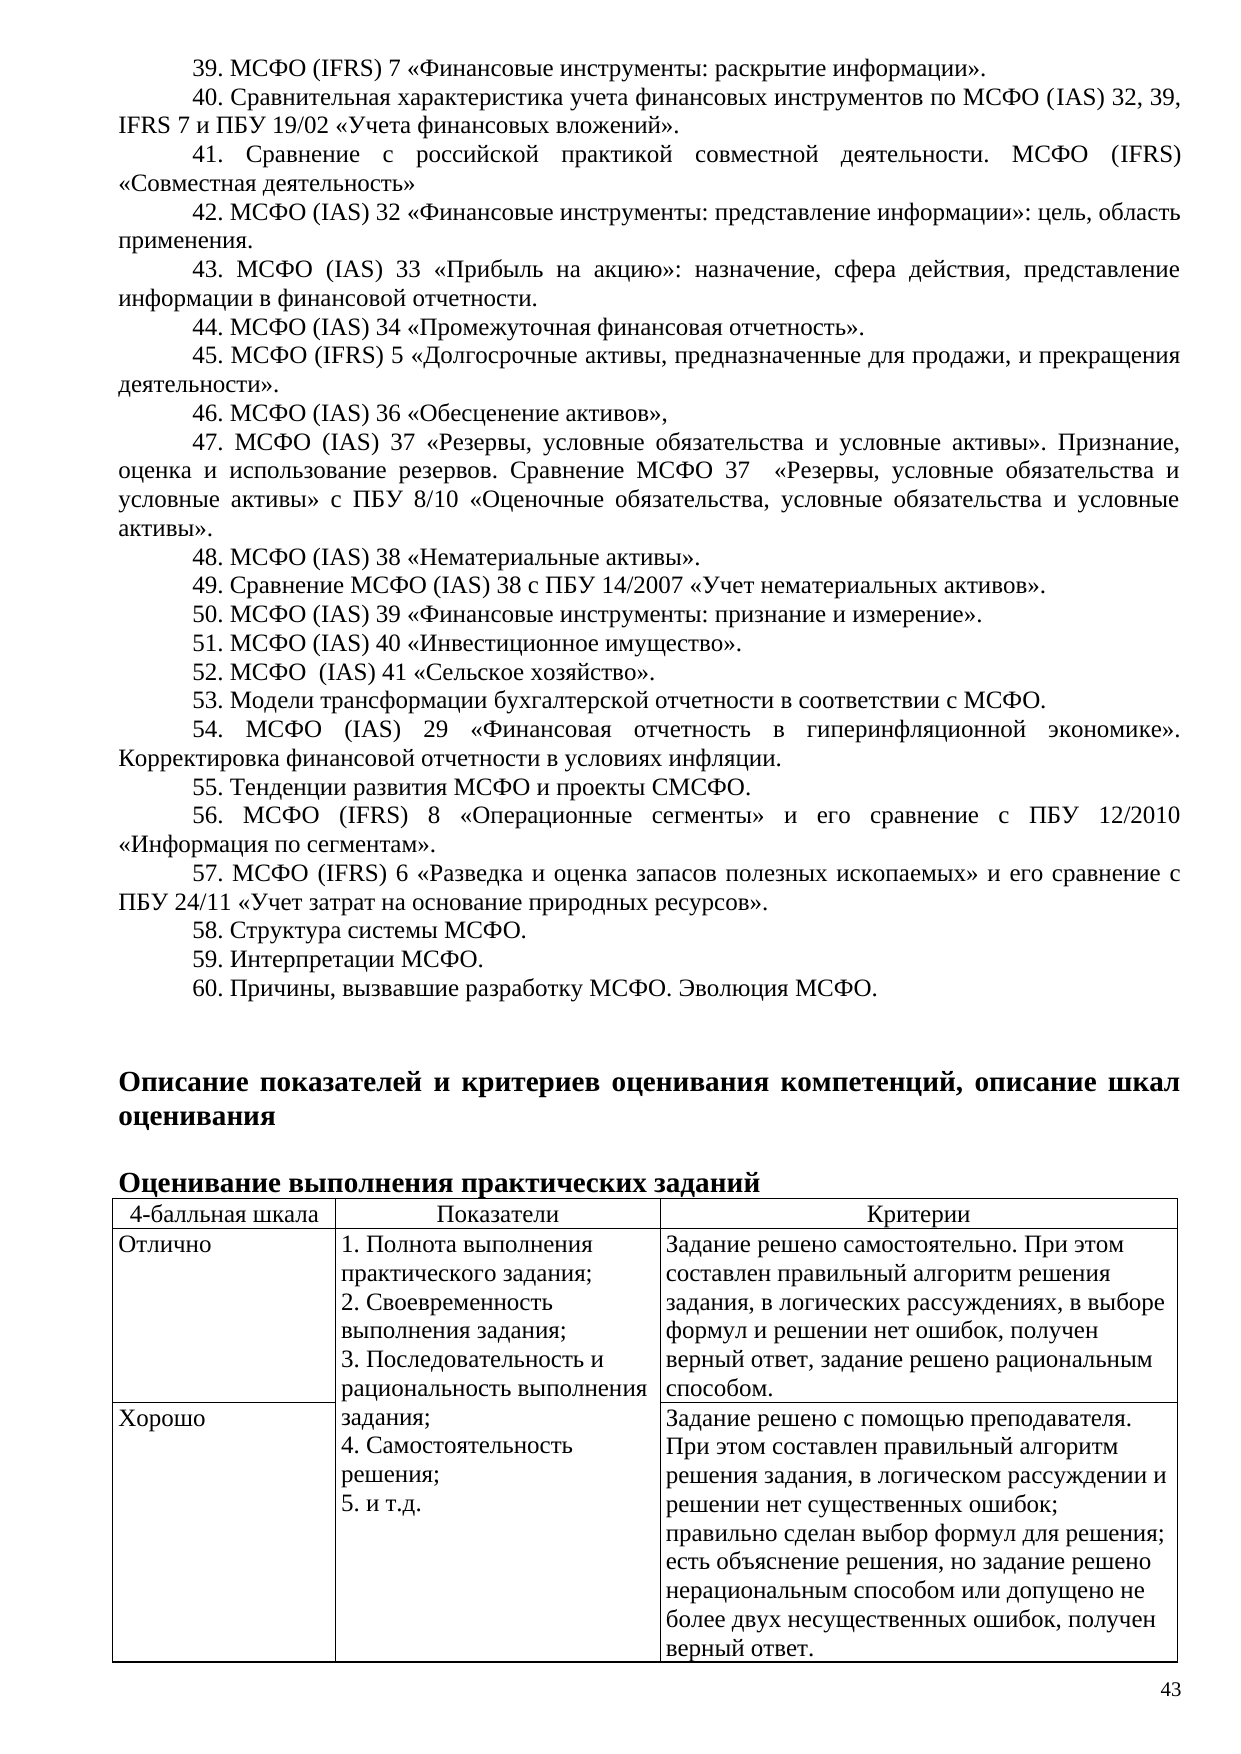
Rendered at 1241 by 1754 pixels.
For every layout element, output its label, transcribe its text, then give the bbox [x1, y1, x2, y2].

table_cell 1. Полнота выполнения практического задания; 2. Своевременность выполнения задания; 3. Последовательность и рациональность выполнения задания; 4. Самостоятельность решения; 5. и т.д. [336, 1229, 660, 1661]
text Оценивание выполнения практических заданий [118, 1165, 1181, 1198]
table_header 4-балльная шкала [113, 1199, 335, 1228]
text 50. МСФО (IAS) 39 «Финансовые инструменты: признание и измерение». [118, 599, 1181, 628]
text 55. Тенденции развития МСФО и проекты СМСФО. [118, 772, 1181, 801]
text 60. Причины, вызвавшие разработку МСФО. Эволюция МСФО. [118, 973, 1181, 1002]
text Описание показателей и критериев оценивания компетенций, описание шкал оценивания [118, 1064, 1181, 1131]
text 52. МСФО (IAS) 41 «Сельское хозяйство». [118, 657, 1181, 686]
text 58. Структура системы МСФО. [118, 916, 1181, 944]
text 53. Модели трансформации бухгалтерской отчетности в соответствии с МСФО. [118, 686, 1181, 714]
text 39. МСФО (IFRS) 7 «Финансовые инструменты: раскрытие информации». [118, 53, 1181, 82]
text 59. Интерпретации МСФО. [118, 944, 1181, 973]
text 46. МСФО (IAS) 36 «Обесценение активов», [118, 398, 1181, 427]
text 41. Сравнение с российской практикой совместной деятельности. МСФО (IFRS) «Совместная деятельность» [118, 139, 1181, 197]
text 56. МСФО (IFRS) 8 «Операционные сегменты» и его сравнение с ПБУ 12/2010 «Информация по сегментам». [118, 801, 1181, 858]
text 49. Сравнение МСФО (IAS) 38 с ПБУ 14/2007 «Учет нематериальных активов». [118, 571, 1181, 599]
text 54. МСФО (IAS) 29 «Финансовая отчетность в гиперинфляционной экономике». Корректировка финансовой отчетности в условиях инфляции. [118, 714, 1181, 772]
table_cell Задание решено с помощью преподавателя. При этом составлен правильный алгоритм решения задания, в логическом рассуждении и решении нет существенных ошибок; правильно сделан выбор формул для решения; есть объяснение решения, но задание решено нерациональным способом или допущено не более двух несущественных ошибок, получен верный ответ. [661, 1403, 1177, 1661]
text 40. Сравнительная характеристика учета финансовых инструментов по МСФО (IAS) 32, 39, IFRS 7 и ПБУ 19/02 «Учета финансовых вложений». [118, 82, 1181, 139]
text 43. МСФО (IAS) 33 «Прибыль на акцию»: назначение, сфера действия, представление информации в финансовой отчетности. [118, 254, 1181, 312]
text 45. МСФО (IFRS) 5 «Долгосрочные активы, предназначенные для продажи, и прекращения деятельности». [118, 341, 1181, 398]
table_cell Отлично [113, 1229, 335, 1402]
table_cell Задание решено самостоятельно. При этом составлен правильный алгоритм решения задания, в логических рассуждениях, в выборе формул и решении нет ошибок, получен верный ответ, задание решено рациональным способом. [661, 1229, 1177, 1402]
table_cell Хорошо [113, 1403, 335, 1661]
table_header Критерии [661, 1199, 1177, 1228]
text 51. МСФО (IAS) 40 «Инвестиционное имущество». [118, 628, 1181, 657]
text 47. МСФО (IAS) 37 «Резервы, условные обязательства и условные активы». Признание, оценка и использование резервов. Сравнение МСФО 37 «Резервы, условные обязательства и условные активы» с ПБУ 8/10 «Оценочные обязательства, условные обязательства и условные активы». [118, 427, 1181, 542]
text 57. МСФО (IFRS) 6 «Разведка и оценка запасов полезных ископаемых» и его сравнение с ПБУ 24/11 «Учет затрат на основание природных ресурсов». [118, 858, 1181, 916]
text 44. МСФО (IAS) 34 «Промежуточная финансовая отчетность». [118, 312, 1181, 341]
text 42. МСФО (IAS) 32 «Финансовые инструменты: представление информации»: цель, область применения. [118, 197, 1181, 254]
table_header Показатели [336, 1199, 660, 1228]
text 48. МСФО (IAS) 38 «Нематериальные активы». [118, 542, 1181, 571]
